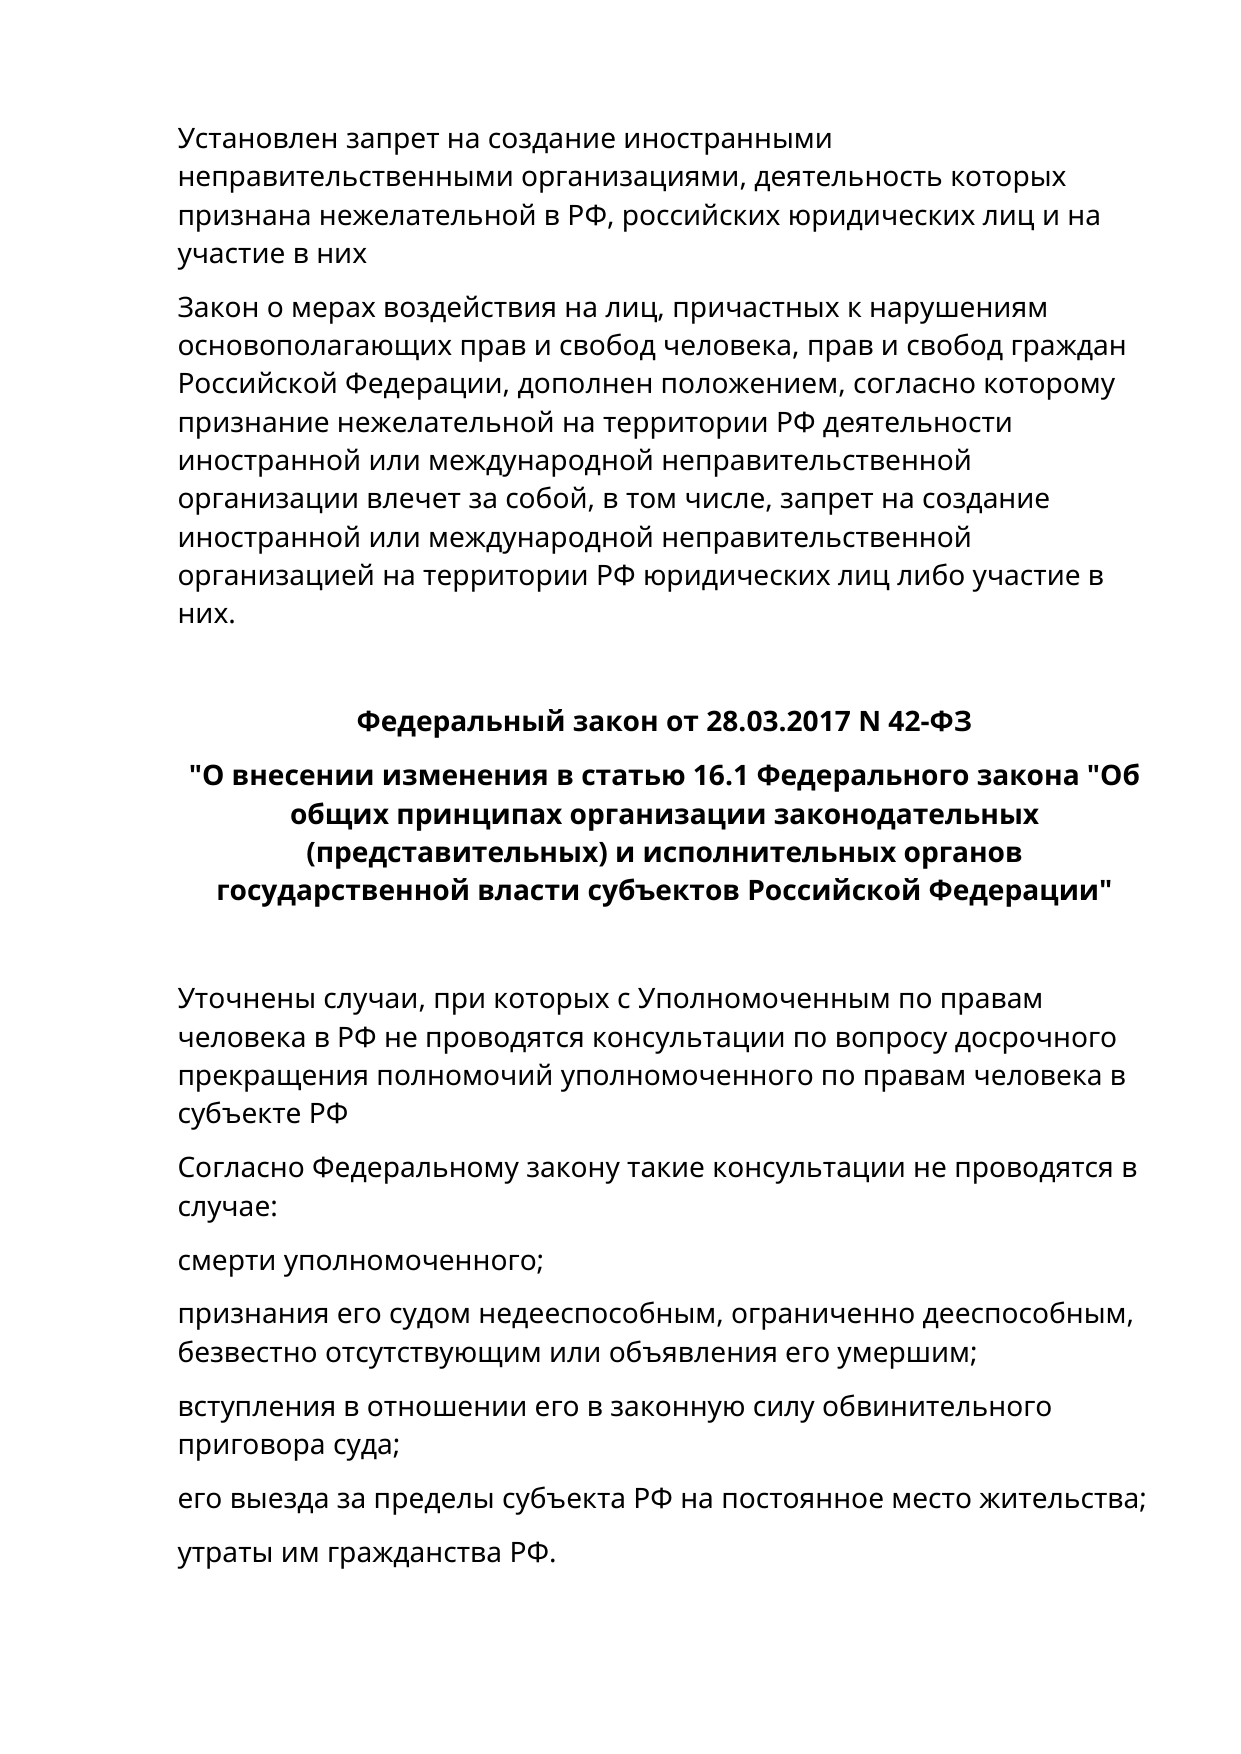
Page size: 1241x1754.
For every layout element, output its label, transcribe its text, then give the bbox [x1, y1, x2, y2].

text Уточнены случаи, при которых с Уполномоченным по правам человека в РФ не проводятся консультации по вопросу досрочного прекращения полномочий уполномоченного по правам человека в субъекте РФ [177, 978, 1152, 1132]
text "О внесении изменения в статью 16.1 Федерального закона "Об общих принципах организации законодательных (представительных) и исполнительных органов государственной власти субъектов Российской Федерации" [177, 756, 1152, 909]
text его выезда за пределы субъекта РФ на постоянное место жительства; [177, 1478, 1152, 1517]
text вступления в отношении его в законную силу обвинительного приговора суда; [177, 1386, 1152, 1463]
text смерти уполномоченного; [177, 1240, 1152, 1278]
text Установлен запрет на создание иностранными неправительственными организациями, деятельность которых признана нежелательной в РФ, российских юридических лиц и на участие в них [177, 118, 1152, 271]
text признания его судом недееспособным, ограниченно дееспособным, безвестно отсутствующим или объявления его умершим; [177, 1294, 1152, 1370]
text Согласно Федеральному закону такие консультации не проводятся в случае: [177, 1147, 1152, 1224]
text Закон о мерах воздействия на лиц, причастных к нарушениям основополагающих прав и свобод человека, прав и свобод граждан Российской Федерации, дополнен положением, согласно которому признание нежелательной на территории РФ деятельности иностранной или международной неправительственной организации влечет за собой, в том числе, запрет на создание иностранной или международной неправительственной организацией на территории РФ юридических лиц либо участие в них. [177, 287, 1152, 632]
text Федеральный закон от 28.03.2017 N 42-ФЗ [177, 702, 1152, 740]
text утраты им гражданства РФ. [177, 1532, 1152, 1571]
